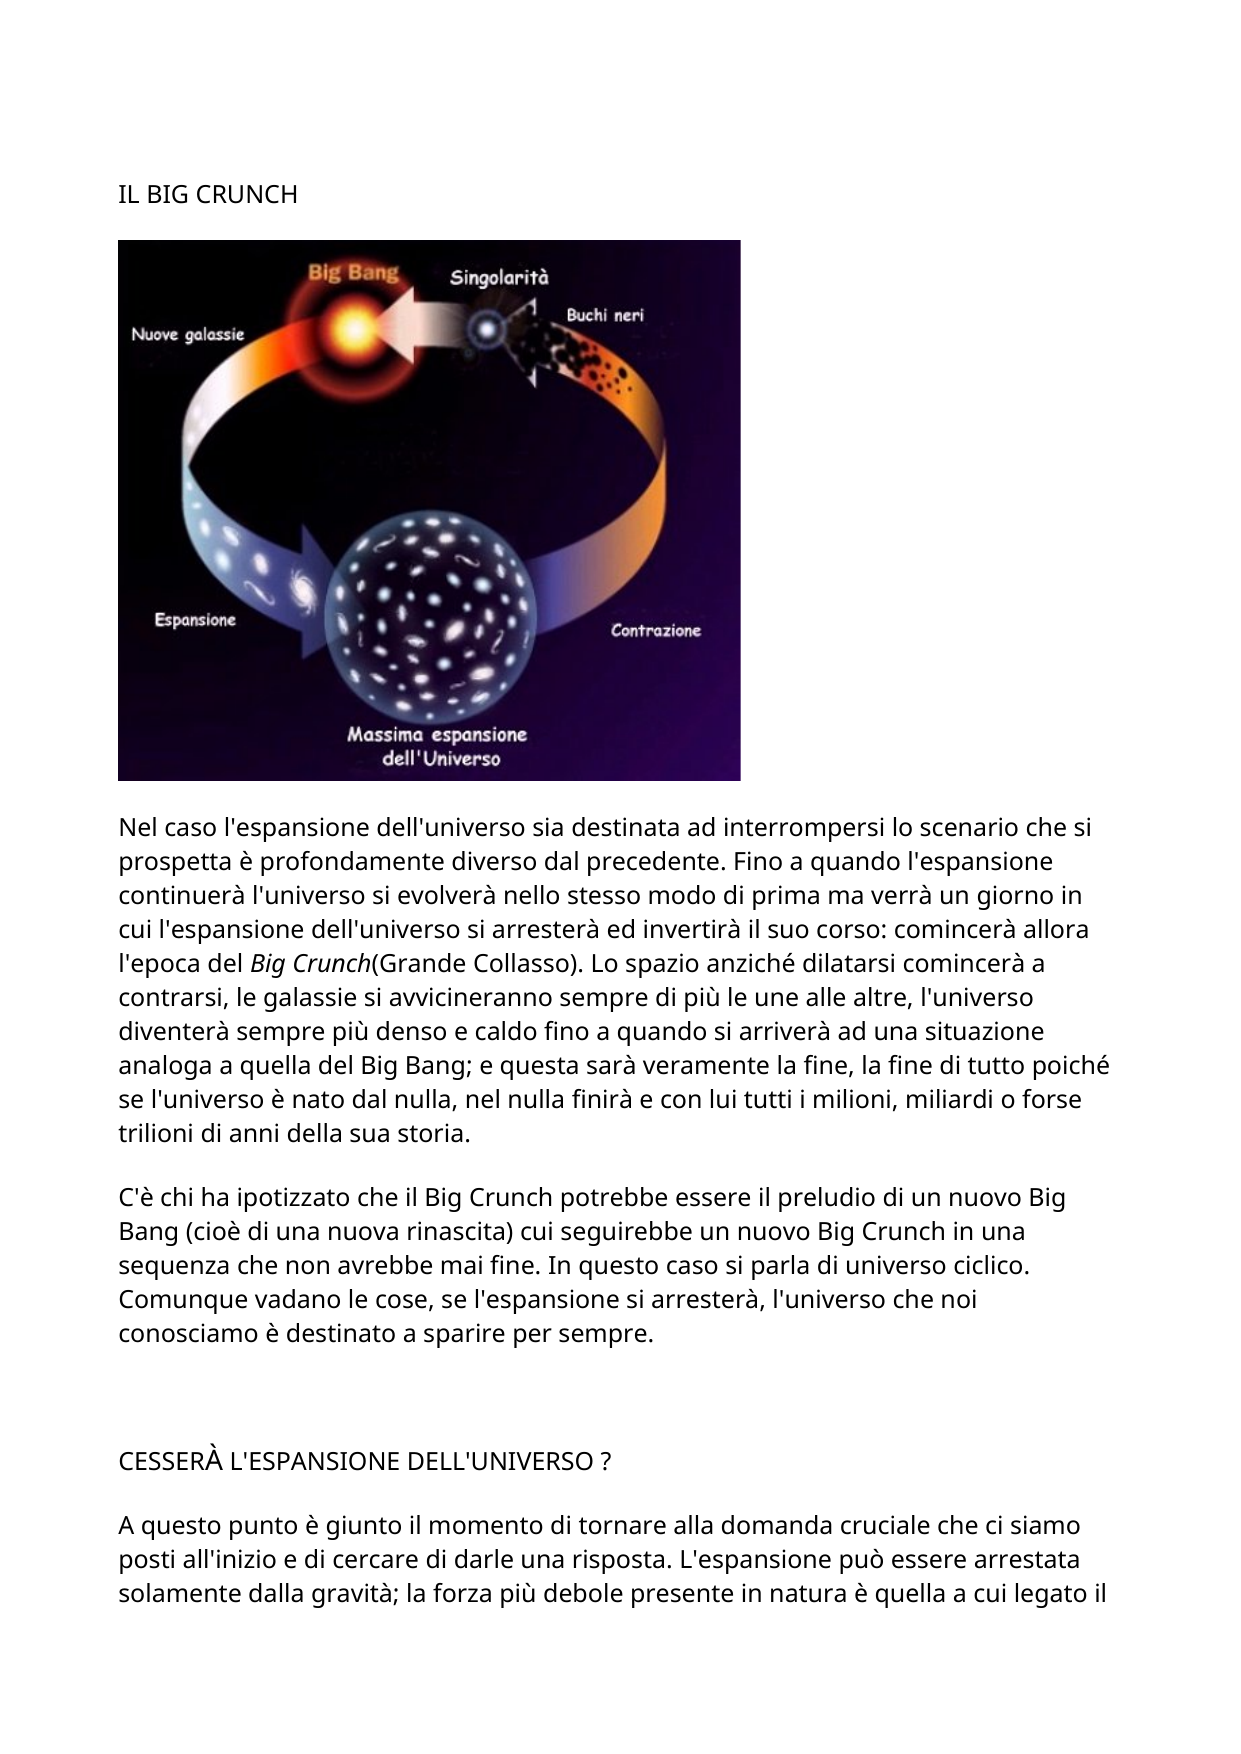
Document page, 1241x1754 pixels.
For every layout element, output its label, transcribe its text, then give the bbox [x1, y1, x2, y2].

text C'è chi ha ipotizzato che il Big Crunch potrebbe essere il preludio di un nuovo Big Bang (cioè di una nuova rinascita) cui seguirebbe un nuovo Big Crunch in una sequenza che non avrebbe mai fine. In questo caso si parla di universo ciclico. Comunque vadano le cose, se l'espansione si arresterà, l'universo che noi conosciamo è destinato a sparire per sempre. [118, 1179, 1122, 1349]
text IL BIG CRUNCH [118, 177, 1122, 211]
text CESSERÀ L'ESPANSIONE DELL'UNIVERSO ? [118, 1440, 1122, 1479]
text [118, 1508, 1122, 1610]
picture [118, 240, 741, 781]
text Nel caso l'espansione dell'universo sia destinata ad interrompersi lo scenario che si prospetta è profondamente diverso dal precedente. Fino a quando l'espansione continuerà l'universo si evolverà nello stesso modo di prima ma verrà un giorno in cui l'espansione dell'universo si arresterà ed invertirà il suo corso: comincerà allora l'epoca del Big Crunch(Grande Collasso). Lo spazio anziché dilatarsi comincerà a contrarsi, le galassie si avvicineranno sempre di più le une alle altre, l'universo diventerà sempre più denso e caldo fino a quando si arriverà ad una situazione analoga a quella del Big Bang; e questa sarà veramente la fine, la fine di tutto poiché se l'universo è nato dal nulla, nel nulla finirà e con lui tutti i milioni, miliardi o forse trilioni di anni della sua storia. [118, 809, 1122, 1150]
